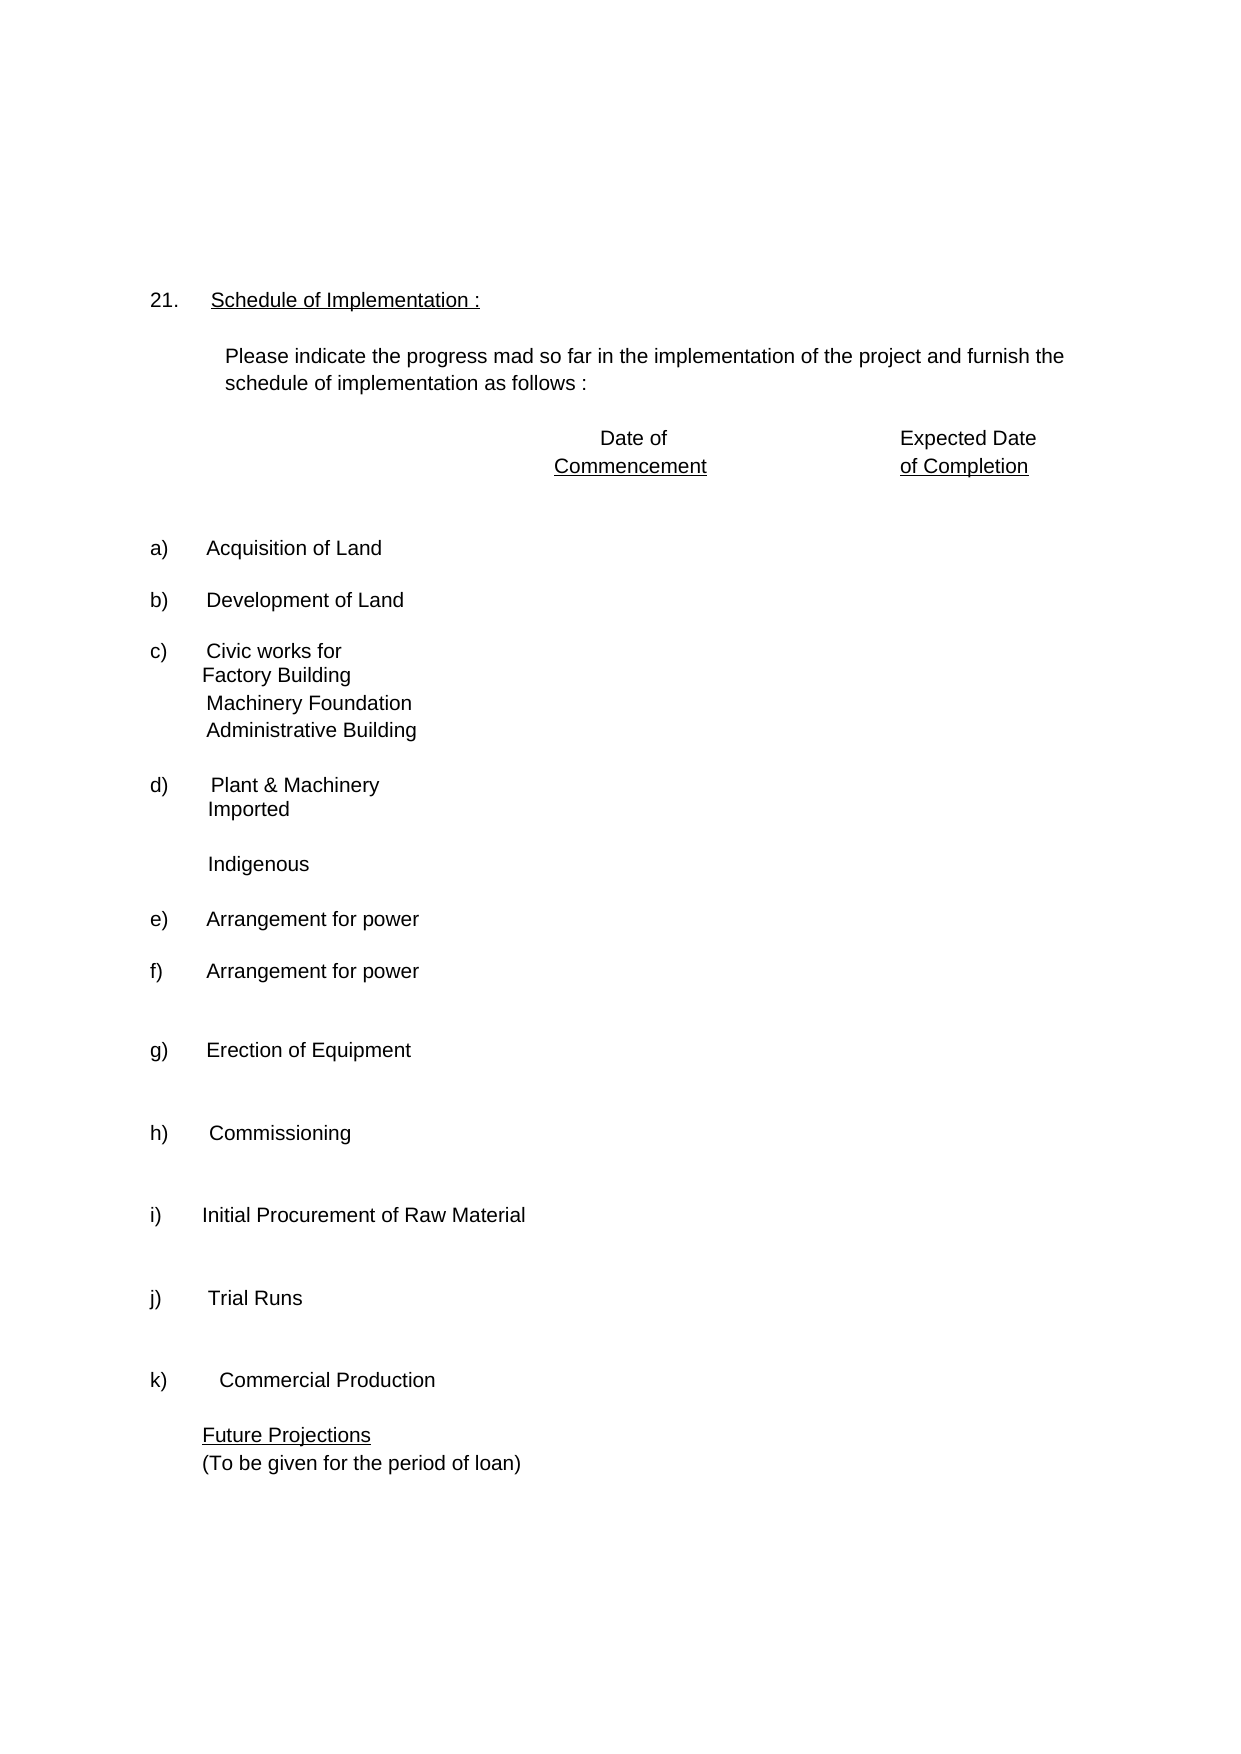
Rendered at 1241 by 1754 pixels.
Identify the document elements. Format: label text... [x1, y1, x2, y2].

text Administrative Building [206, 718, 1090, 742]
text Date of Expected Date [225, 426, 1090, 450]
list Arrangement for power [150, 907, 1090, 931]
text Factory Building [150, 663, 1090, 687]
text Future Projections [150, 1423, 1090, 1447]
text (To be given for the period of loan) [150, 1450, 1090, 1474]
list Development of Land [150, 588, 1090, 612]
text i) Initial Procurement of Raw Material [150, 1203, 1090, 1227]
list Acquisition of Land [150, 536, 1090, 560]
text Commencement of Completion [225, 454, 1090, 505]
text Imported [150, 797, 1090, 821]
list Plant & Machinery [150, 773, 1090, 797]
text Machinery Foundation [206, 691, 1090, 714]
text Indigenous [150, 852, 1090, 876]
text j) Trial Runs [150, 1285, 1090, 1309]
list Erection of Equipment [150, 1037, 1090, 1061]
text Please indicate the progress mad so far in the implementation of the project and furnish the [225, 344, 1090, 368]
list Civic works for [150, 639, 1090, 663]
text k) Commercial Production [150, 1368, 1090, 1392]
text schedule of implementation as follows : [225, 371, 1090, 395]
list Schedule of Implementation : [150, 287, 1090, 311]
list Arrangement for power [150, 958, 1090, 982]
text h) Commissioning [150, 1120, 1090, 1144]
